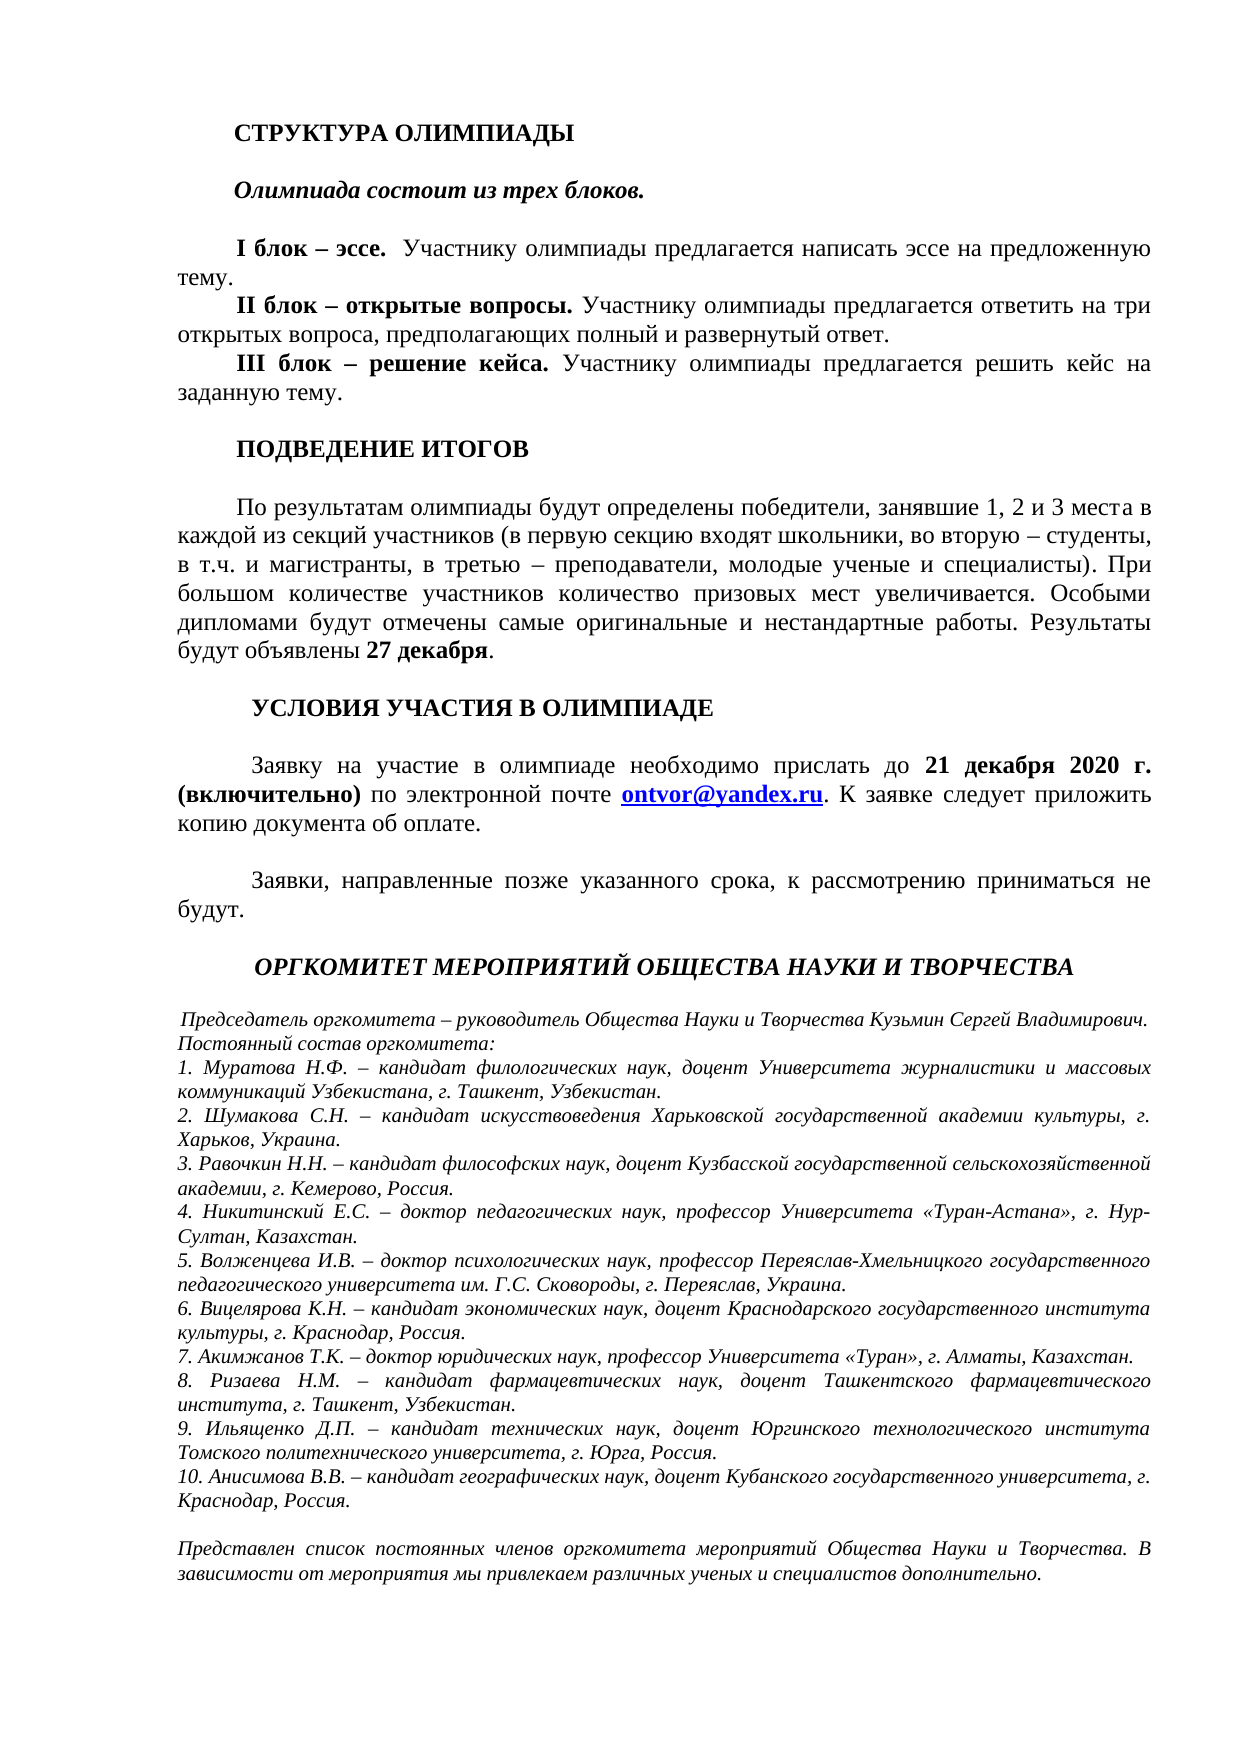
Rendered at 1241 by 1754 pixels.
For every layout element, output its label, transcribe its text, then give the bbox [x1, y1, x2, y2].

text Представлен список постоянных членов оргкомитета мероприятий Общества Науки и Творчества. В зависимости от мероприятия мы привлекаем различных ученых и специалистов дополнительно. [177, 1536, 1152, 1584]
text 10. Анисимова В.В. – кандидат географических наук, доцент Кубанского государственного университета, г. Краснодар, Россия. [177, 1464, 1152, 1512]
text УСЛОВИЯ УЧАСТИЯ В ОЛИМПИАДЕ [177, 693, 1152, 722]
text Олимпиада состоит из трех блоков. [177, 176, 1152, 204]
text ОРГКОМИТЕТ МЕРОПРИЯТИЙ ОБЩЕСТВА НАУКИ И ТВОРЧЕСТВА [177, 952, 1152, 981]
text Заявку на участие в олимпиаде необходимо прислать до 21 декабря 2020 г. (включительно) по электронной почте ontvor@yandex.ru. К заявке следует приложить копию документа об оплате. [177, 751, 1152, 837]
text Постоянный состав оргкомитета: [177, 1031, 1152, 1055]
text 2. Шумакова С.Н. – кандидат искусствоведения Харьковской государственной академии культуры, г. Харьков, Украина. [177, 1103, 1152, 1151]
text ПОДВЕДЕНИЕ ИТОГОВ [177, 434, 1152, 463]
text СТРУКТУРА ОЛИМПИАДЫ [177, 118, 1152, 147]
text II блок – открытые вопросы. Участнику олимпиады предлагается ответить на три открытых вопроса, предполагающих полный и развернутый ответ. [177, 291, 1152, 348]
text 8. Ризаева Н.М. – кандидат фармацевтических наук, доцент Ташкентского фармацевтического института, г. Ташкент, Узбекистан. [177, 1368, 1152, 1416]
text По результатам олимпиады будут определены победители, занявшие 1, 2 и 3 места в каждой из секций участников (в первую секцию входят школьники, во вторую – студенты, в т.ч. и магистранты, в третью – преподаватели, молодые ученые и специалисты). При большом количестве участников количество призовых мест увеличивается. Особыми дипломами будут отмечены самые оригинальные и нестандартные работы. Результаты будут объявлены 27 декабря. [177, 492, 1152, 664]
text 6. Вицелярова К.Н. – кандидат экономических наук, доцент Краснодарского государственного института культуры, г. Краснодар, Россия. [177, 1296, 1152, 1344]
text Заявки, направленные позже указанного срока, к рассмотрению приниматься не будут. [177, 866, 1152, 923]
text 1. Муратова Н.Ф. – кандидат филологических наук, доцент Университета журналистики и массовых коммуникаций Узбекистана, г. Ташкент, Узбекистан. [177, 1055, 1152, 1103]
text 7. Акимжанов Т.К. – доктор юридических наук, профессор Университета «Туран», г. Алматы, Казахстан. [177, 1344, 1152, 1368]
text I блок – эссе. Участнику олимпиады предлагается написать эссе на предложенную тему. [177, 233, 1152, 291]
text III блок – решение кейса. Участнику олимпиады предлагается решить кейс на заданную тему. [177, 348, 1152, 406]
text Председатель оргкомитета – руководитель Общества Науки и Творчества Кузьмин Сергей Владимирович. [177, 981, 1152, 1031]
text 9. Ильященко Д.П. – кандидат технических наук, доцент Юргинского технологического института Томского политехнического университета, г. Юрга, Россия. [177, 1416, 1152, 1464]
text 4. Никитинский Е.С. – доктор педагогических наук, профессор Университета «Туран-Астана», г. Нур-Султан, Казахстан. [177, 1199, 1152, 1248]
text 3. Равочкин Н.Н. – кандидат философских наук, доцент Кузбасской государственной сельскохозяйственной академии, г. Кемерово, Россия. [177, 1151, 1152, 1199]
text 5. Волженцева И.В. – доктор психологических наук, профессор Переяслав-Хмельницкого государственного педагогического университета им. Г.С. Сковороды, г. Переяслав, Украина. [177, 1248, 1152, 1296]
